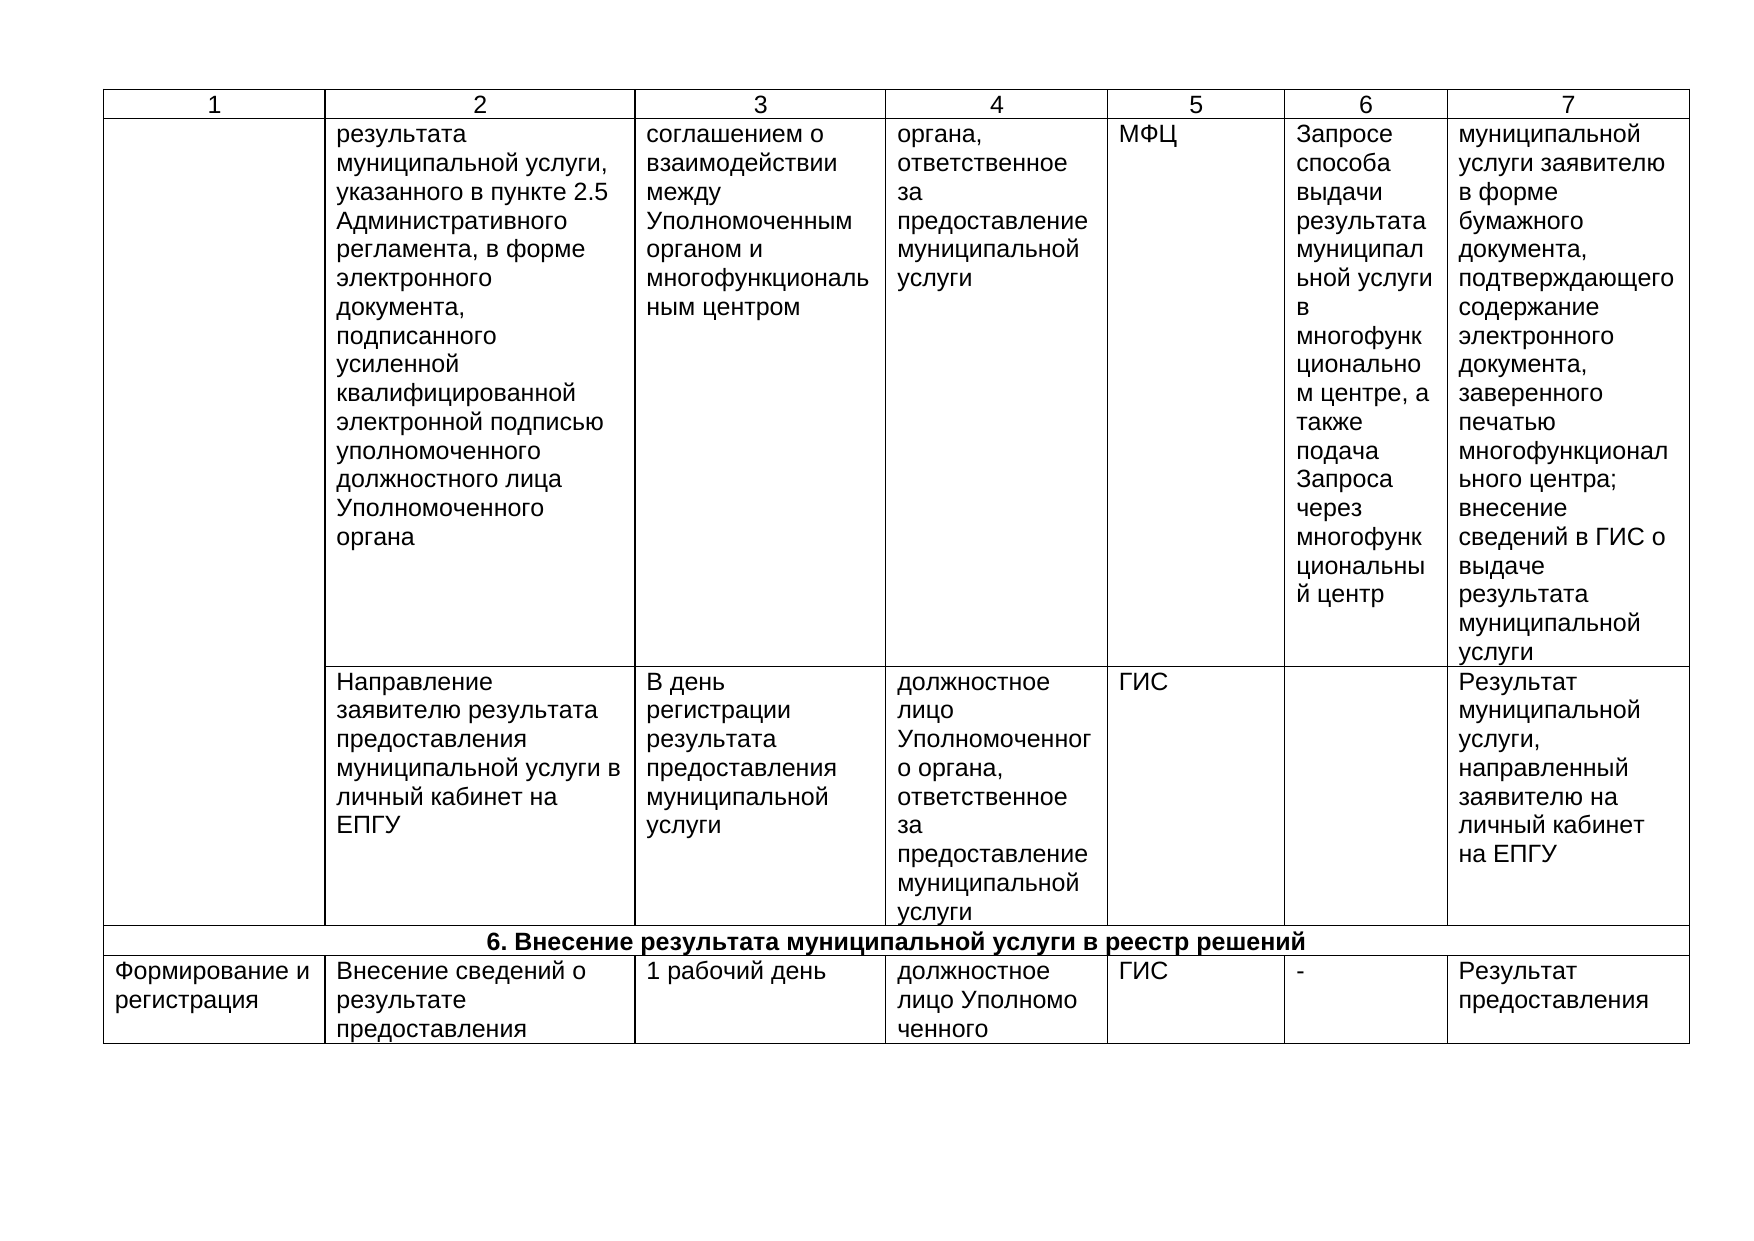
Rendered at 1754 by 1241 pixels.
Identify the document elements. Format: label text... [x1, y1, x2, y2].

table_header 5 [1108, 90, 1284, 118]
table_cell 1 рабочий день [636, 956, 885, 1042]
table_cell В день регистрации результата предоставления муниципальной услуги [636, 667, 885, 925]
table_cell ГИС [1108, 667, 1284, 925]
table_header 1 [104, 90, 324, 118]
table_cell должностное лицо Уполномо ченного [886, 956, 1107, 1042]
table_cell [104, 119, 324, 925]
table_cell должностное лицо Уполномоченного органа, ответственное за предоставление муниципальной услуги [886, 667, 1107, 925]
table_header 4 [886, 90, 1107, 118]
table_header 2 [326, 90, 634, 118]
table_cell МФЦ [1108, 119, 1284, 666]
table_cell Результат муниципальной услуги, направленный заявителю на личный кабинет на ЕПГУ [1448, 667, 1689, 925]
table_header 3 [636, 90, 885, 118]
table_cell соглашением о взаимодействии между Уполномоченным органом и многофункциональным центром [636, 119, 885, 666]
table_cell Внесение сведений о результате предоставления [326, 956, 634, 1042]
table_cell - [1285, 956, 1447, 1042]
table_cell муниципальной услуги заявителю в форме бумажного документа, подтверждающего содержание электронного документа, заверенного печатью многофункционального центра; внесение сведений в ГИС о выдаче результата муниципальной услуги [1448, 119, 1689, 666]
table_cell Направление заявителю результата предоставления муниципальной услуги в личный кабинет на ЕПГУ [326, 667, 634, 925]
table_cell [1285, 667, 1447, 925]
table_cell Формирование и регистрация [104, 956, 324, 1042]
table_cell результата муниципальной услуги, указанного в пункте 2.5 Административного регламента, в форме электронного документа, подписанного усиленной квалифицированной электронной подписью уполномоченного должностного лица Уполномоченного органа [326, 119, 634, 666]
table_cell 6. Внесение результата муниципальной услуги в реестр решений [104, 926, 1689, 955]
table_cell органа, ответственное за предоставление муниципальной услуги [886, 119, 1107, 666]
table_cell ГИС [1108, 956, 1284, 1042]
table_cell Запросе способа выдачи результата муниципальной услуги в многофункциональном центре, а также подача Запроса через многофункциональный центр [1285, 119, 1447, 666]
table_header 6 [1285, 90, 1447, 118]
table_header 7 [1448, 90, 1689, 118]
table_cell Результат предоставления [1448, 956, 1689, 1042]
